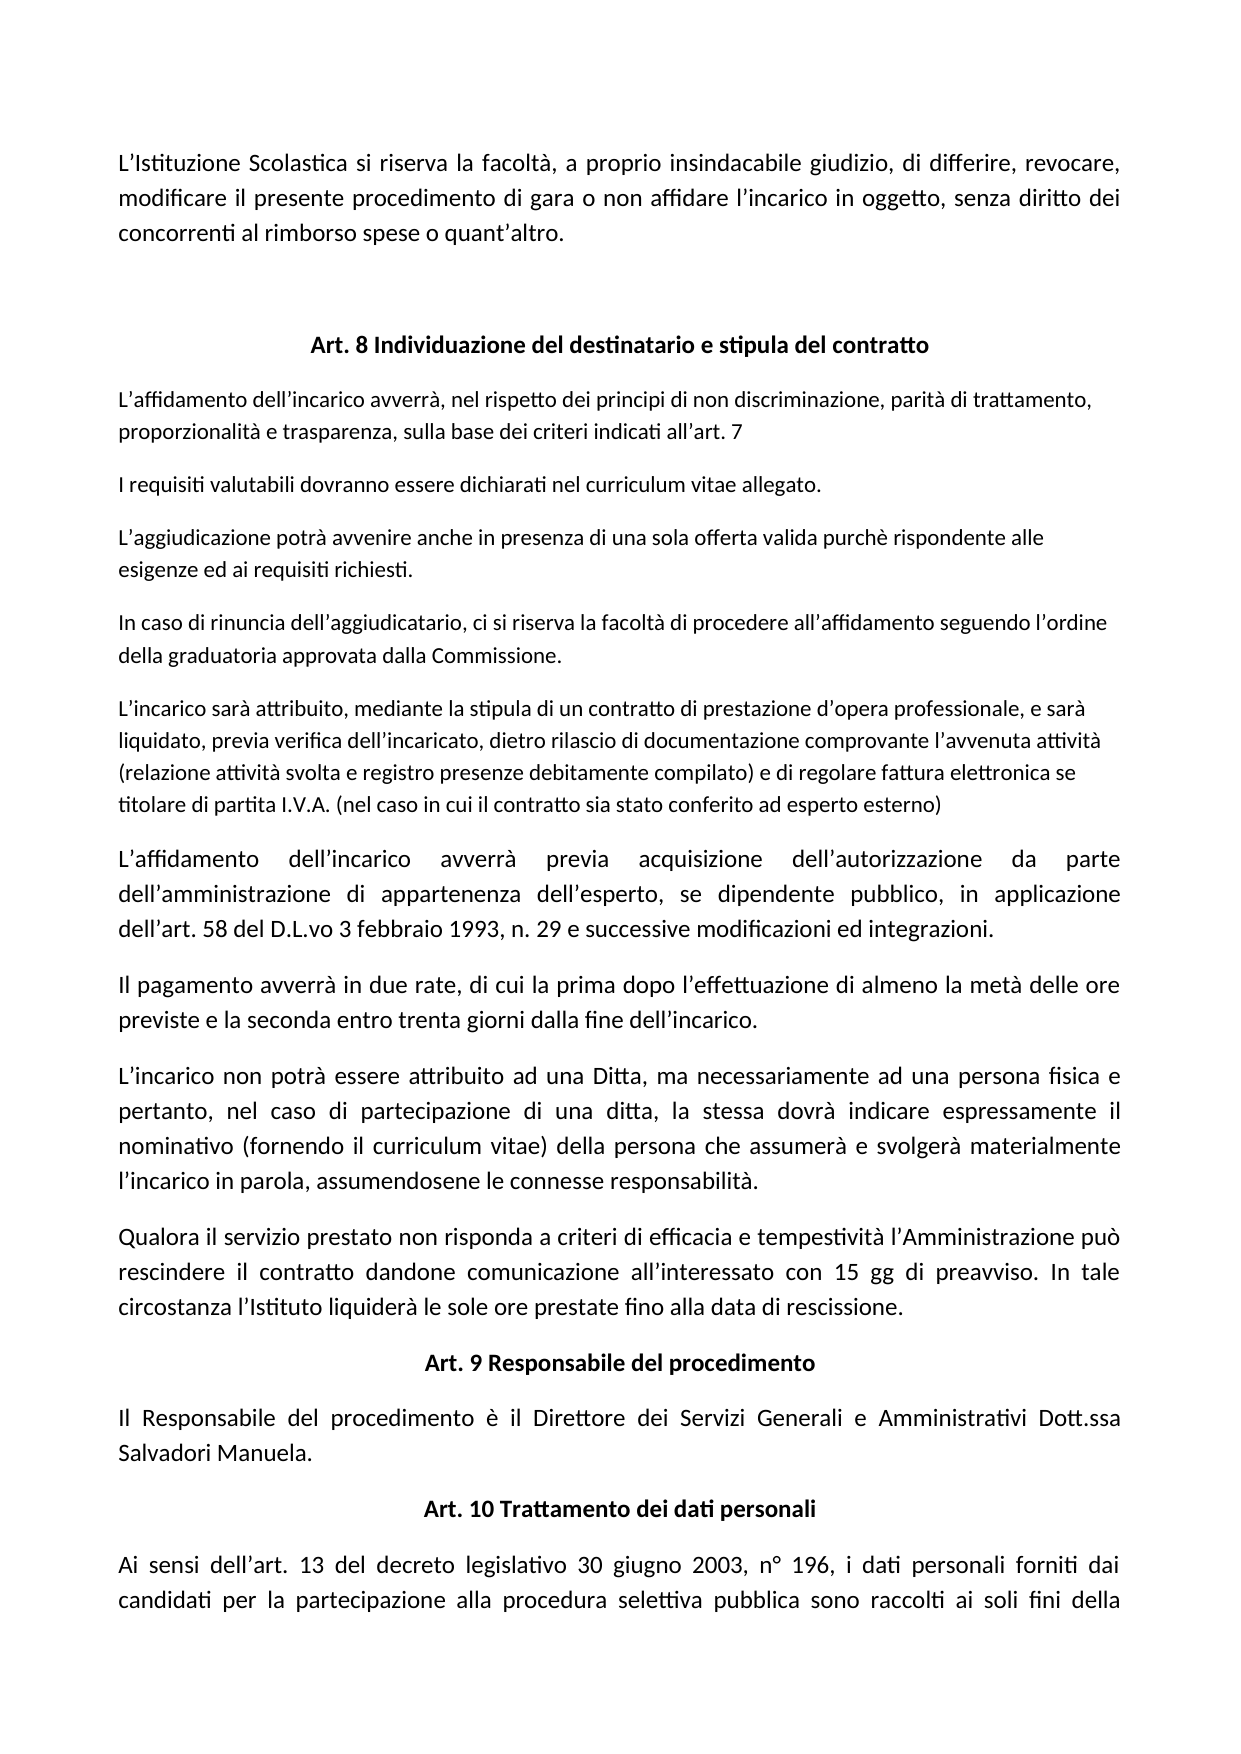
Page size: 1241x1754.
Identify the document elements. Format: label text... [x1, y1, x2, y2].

text Qualora il servizio prestato non risponda a criteri di efficacia e tempestività l’Amministrazione può rescindere il contratto dandone comunicazione all’interessato con 15 gg di preavviso. In tale circostanza l’Istituto liquiderà le sole ore prestate fino alla data di rescissione. [118, 1221, 1122, 1321]
text I requisiti valutabili dovranno essere dichiarati nel curriculum vitae allegato. [118, 470, 1122, 498]
text Il pagamento avverrà in due rate, di cui la prima dopo l’effettuazione di almeno la metà delle ore previste e la seconda entro trenta giorni dalla fine dell’incarico. [118, 969, 1122, 1035]
text Art. 8 Individuazione del destinatario e stipula del contratto [118, 329, 1122, 360]
text L’Istituzione Scolastica si riserva la facoltà, a proprio insindacabile giudizio, di differire, revocare, modificare il presente procedimento di gara o non affidare l’incarico in oggetto, senza diritto dei concorrenti al rimborso spese o quant’altro. [118, 148, 1122, 248]
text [118, 1549, 1122, 1615]
text L’incarico non potrà essere attribuito ad una Ditta, ma necessariamente ad una persona fisica e pertanto, nel caso di partecipazione di una ditta, la stessa dovrà indicare espressamente il nominativo (fornendo il curriculum vitae) della persona che assumerà e svolgerà materialmente l’incarico in parola, assumendosene le connesse responsabilità. [118, 1060, 1122, 1196]
text Il Responsabile del procedimento è il Direttore dei Servizi Generali e Amministrativi Dott.ssa Salvadori Manuela. [118, 1402, 1122, 1468]
text L’incarico sarà attribuito, mediante la stipula di un contratto di prestazione d’opera professionale, e sarà liquidato, previa verifica dell’incaricato, dietro rilascio di documentazione comprovante l’avvenuta attività (relazione attività svolta e registro presenze debitamente compilato) e di regolare fattura elettronica se titolare di partita I.V.A. (nel caso in cui il contratto sia stato conferito ad esperto esterno) [118, 694, 1122, 818]
text In caso di rinuncia dell’aggiudicatario, ci si riserva la facoltà di procedere all’affidamento seguendo l’ordine della graduatoria approvata dalla Commissione. [118, 608, 1122, 669]
text L’affidamento dell’incarico avverrà, nel rispetto dei principi di non discriminazione, parità di trattamento, proporzionalità e trasparenza, sulla base dei criteri indicati all’art. 7 [118, 385, 1122, 445]
text L’affidamento dell’incarico avverrà previa acquisizione dell’autorizzazione da parte dell’amministrazione di appartenenza dell’esperto, se dipendente pubblico, in applicazione dell’art. 58 del D.L.vo 3 febbraio 1993, n. 29 e successive modificazioni ed integrazioni. [118, 843, 1122, 944]
text L’aggiudicazione potrà avvenire anche in presenza di una sola offerta valida purchè rispondente alle esigenze ed ai requisiti richiesti. [118, 523, 1122, 583]
text Art. 10 Trattamento dei dati personali [118, 1493, 1122, 1524]
text Art. 9 Responsabile del procedimento [118, 1347, 1122, 1377]
